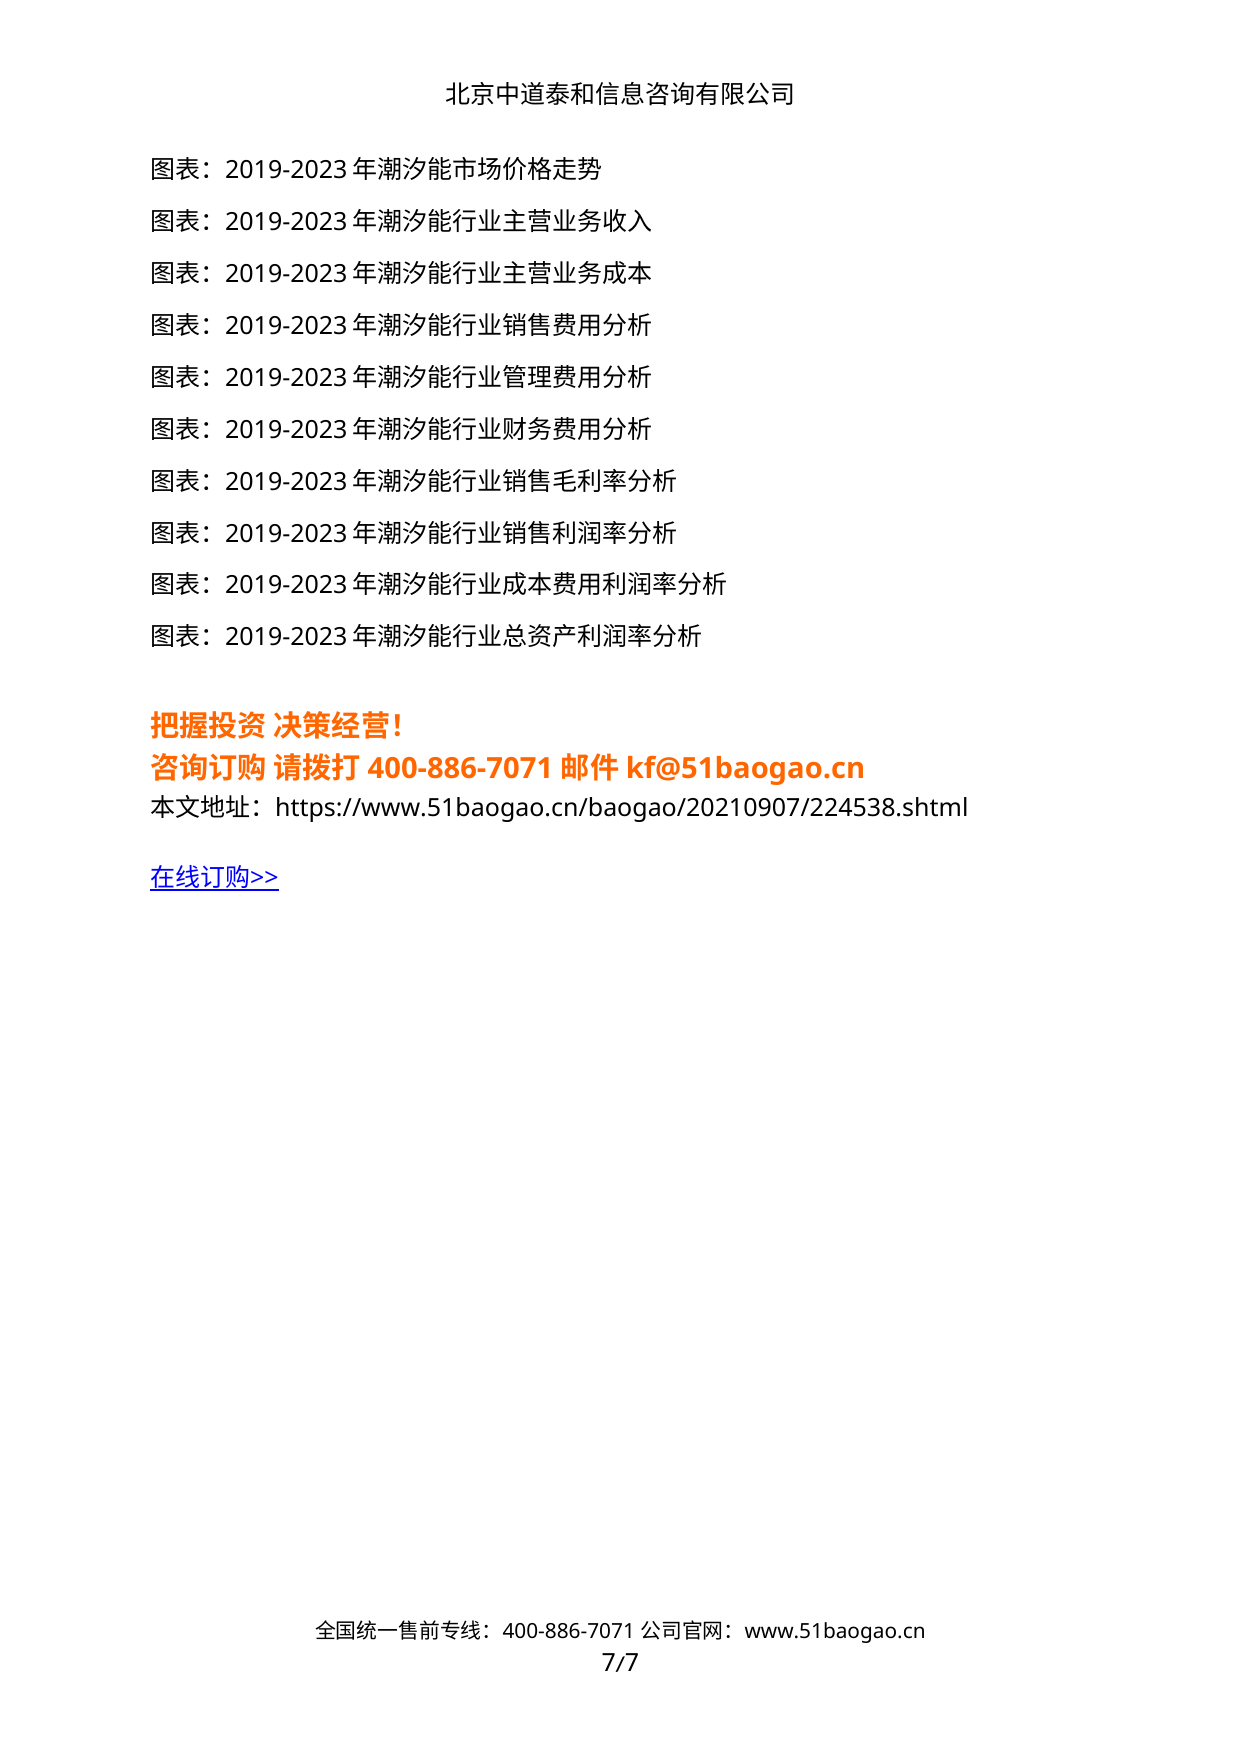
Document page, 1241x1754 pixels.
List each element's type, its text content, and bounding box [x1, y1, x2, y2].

text 图表：2019-2023年潮汐能行业财务费用分析 [150, 409, 1090, 446]
text 图表：2019-2023年潮汐能行业成本费用利润率分析 [150, 565, 1090, 601]
text 图表：2019-2023年潮汐能行业总资产利润率分析 [150, 617, 1090, 653]
text 图表：2019-2023年潮汐能行业管理费用分析 [150, 357, 1090, 394]
text 图表：2019-2023年潮汐能行业销售费用分析 [150, 306, 1090, 342]
text 图表：2019-2023年潮汐能行业销售利润率分析 [150, 513, 1090, 549]
text 把握投资 决策经营！咨询订购 请拨打 400-886-7071 邮件 kf@51baogao.cn本文地址：https://www.51baogao.cn/baogao/20210907/224538.shtml [150, 669, 1090, 824]
text 图表：2019-2023年潮汐能行业主营业务成本 [150, 254, 1090, 290]
text 在线订购>> [150, 824, 1090, 894]
text 图表：2019-2023年潮汐能行业销售毛利率分析 [150, 461, 1090, 497]
text 图表：2019-2023年潮汐能行业主营业务收入 [150, 202, 1090, 238]
text 图表：2019-2023年潮汐能市场价格走势 [150, 150, 1090, 186]
